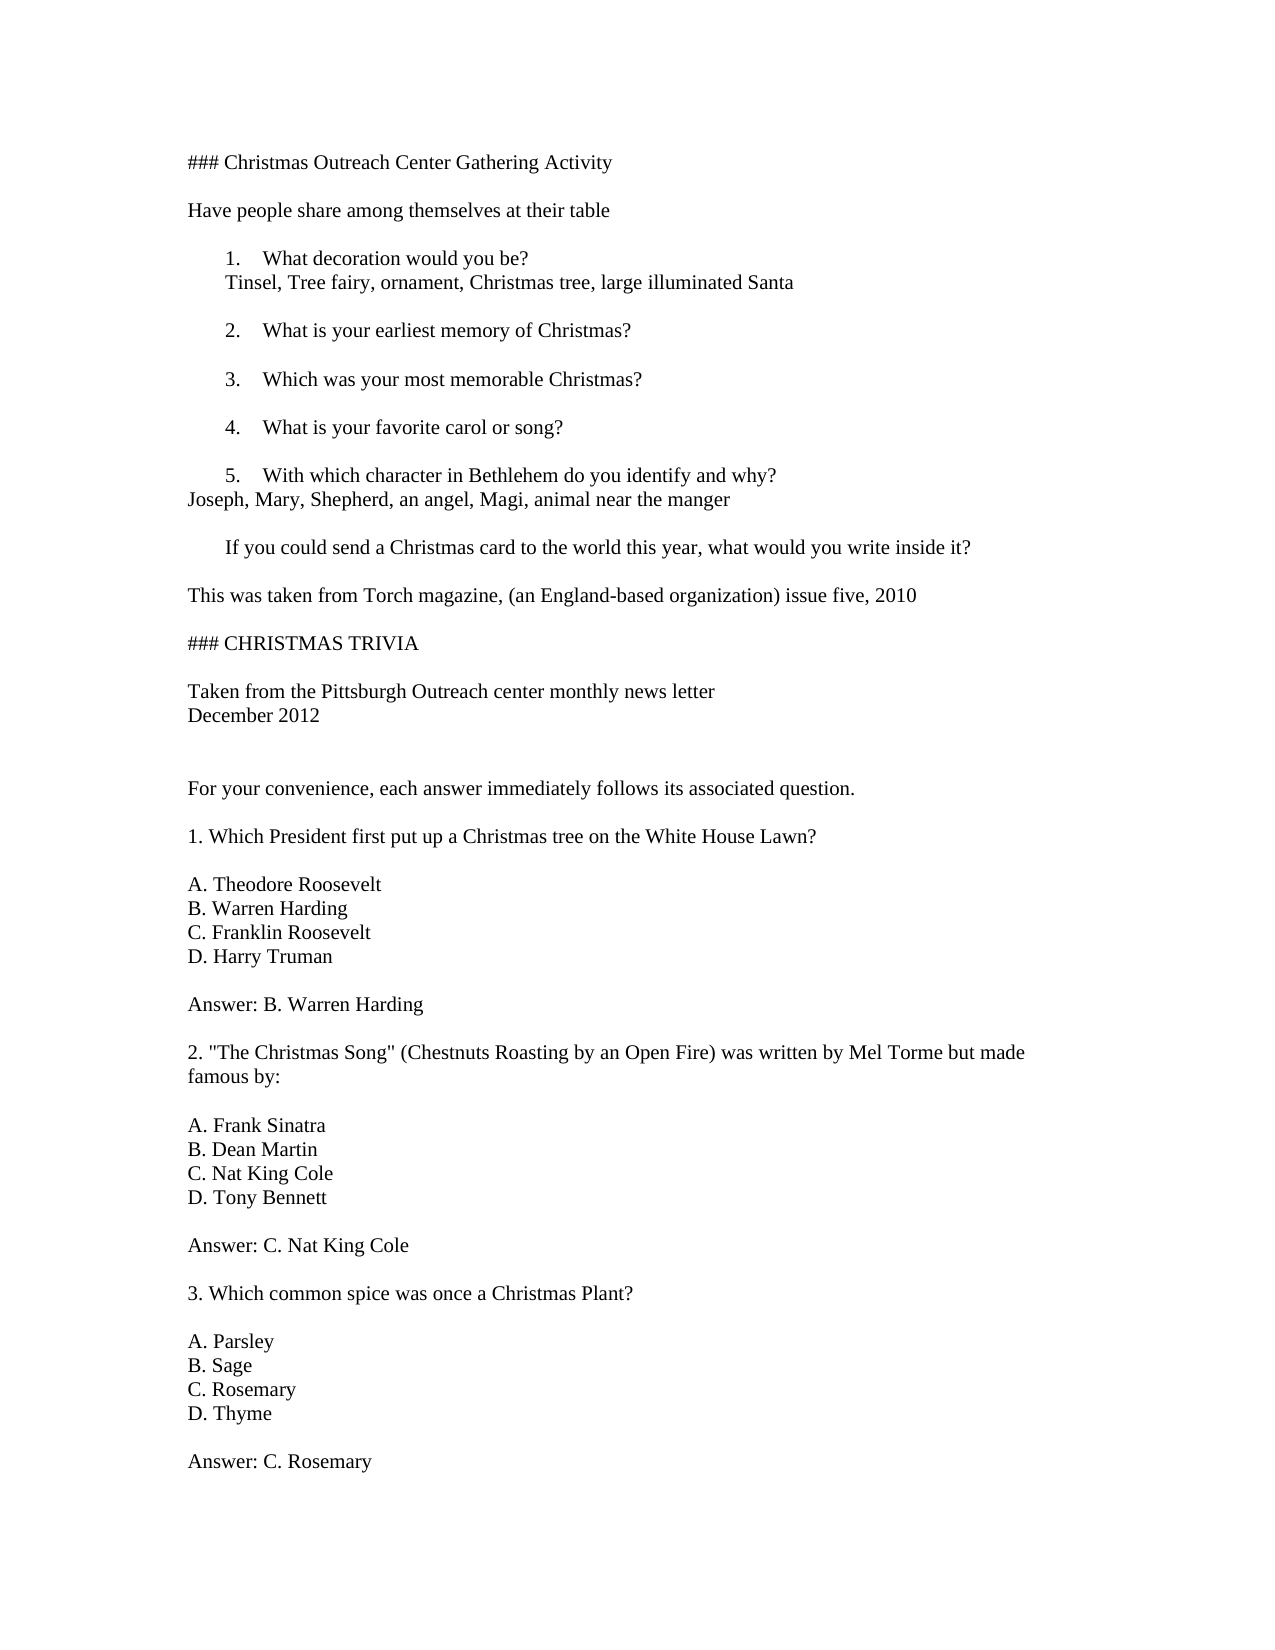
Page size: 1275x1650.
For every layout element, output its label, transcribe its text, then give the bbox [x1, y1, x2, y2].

text A. Theodore Roosevelt [187, 872, 1087, 896]
text 3. Which common spice was once a Christmas Plant? [187, 1281, 1087, 1305]
text Tinsel, Tree fairy, ornament, Christmas tree, large illuminated Santa [225, 270, 1087, 294]
text Taken from the Pittsburgh Outreach center monthly news letter [187, 679, 1087, 703]
text D. Harry Truman [187, 944, 1087, 968]
text A. Parsley [187, 1329, 1087, 1353]
text ### Christmas Outreach Center Gathering Activity [187, 150, 1087, 174]
text C. Nat King Cole [187, 1161, 1087, 1185]
text B. Sage [187, 1353, 1087, 1377]
text 2. "The Christmas Song" (Chestnuts Roasting by an Open Fire) was written by Mel Torme but made famous by: [187, 1040, 1087, 1088]
list With which character in Bethlehem do you identify and why? [225, 463, 1087, 487]
text 1. Which President first put up a Christmas tree on the White House Lawn? [187, 824, 1087, 848]
text D. Tony Bennett [187, 1185, 1087, 1209]
text This was taken from Torch magazine, (an England-based organization) issue five, 2010 [187, 583, 1087, 607]
text For your convenience, each answer immediately follows its associated question. [187, 776, 1087, 800]
text ### CHRISTMAS TRIVIA [187, 631, 1087, 655]
list What is your favorite carol or song? [225, 415, 1087, 439]
text If you could send a Christmas card to the world this year, what would you write inside it? [225, 535, 1087, 559]
list What decoration would you be? [225, 246, 1087, 270]
list Which was your most memorable Christmas? [225, 367, 1087, 391]
text B. Dean Martin [187, 1137, 1087, 1161]
text C. Rosemary [187, 1377, 1087, 1401]
list What is your earliest memory of Christmas? [225, 318, 1087, 342]
text Have people share among themselves at their table [187, 198, 1087, 222]
text December 2012 [187, 703, 1087, 727]
text Joseph, Mary, Shepherd, an angel, Magi, animal near the manger [187, 487, 1087, 511]
text D. Thyme [187, 1401, 1087, 1425]
text B. Warren Harding [187, 896, 1087, 920]
text A. Frank Sinatra [187, 1112, 1087, 1137]
text Answer: C. Nat King Cole [187, 1233, 1087, 1257]
text Answer: B. Warren Harding [187, 992, 1087, 1016]
text Answer: C. Rosemary [187, 1449, 1087, 1473]
text C. Franklin Roosevelt [187, 920, 1087, 944]
